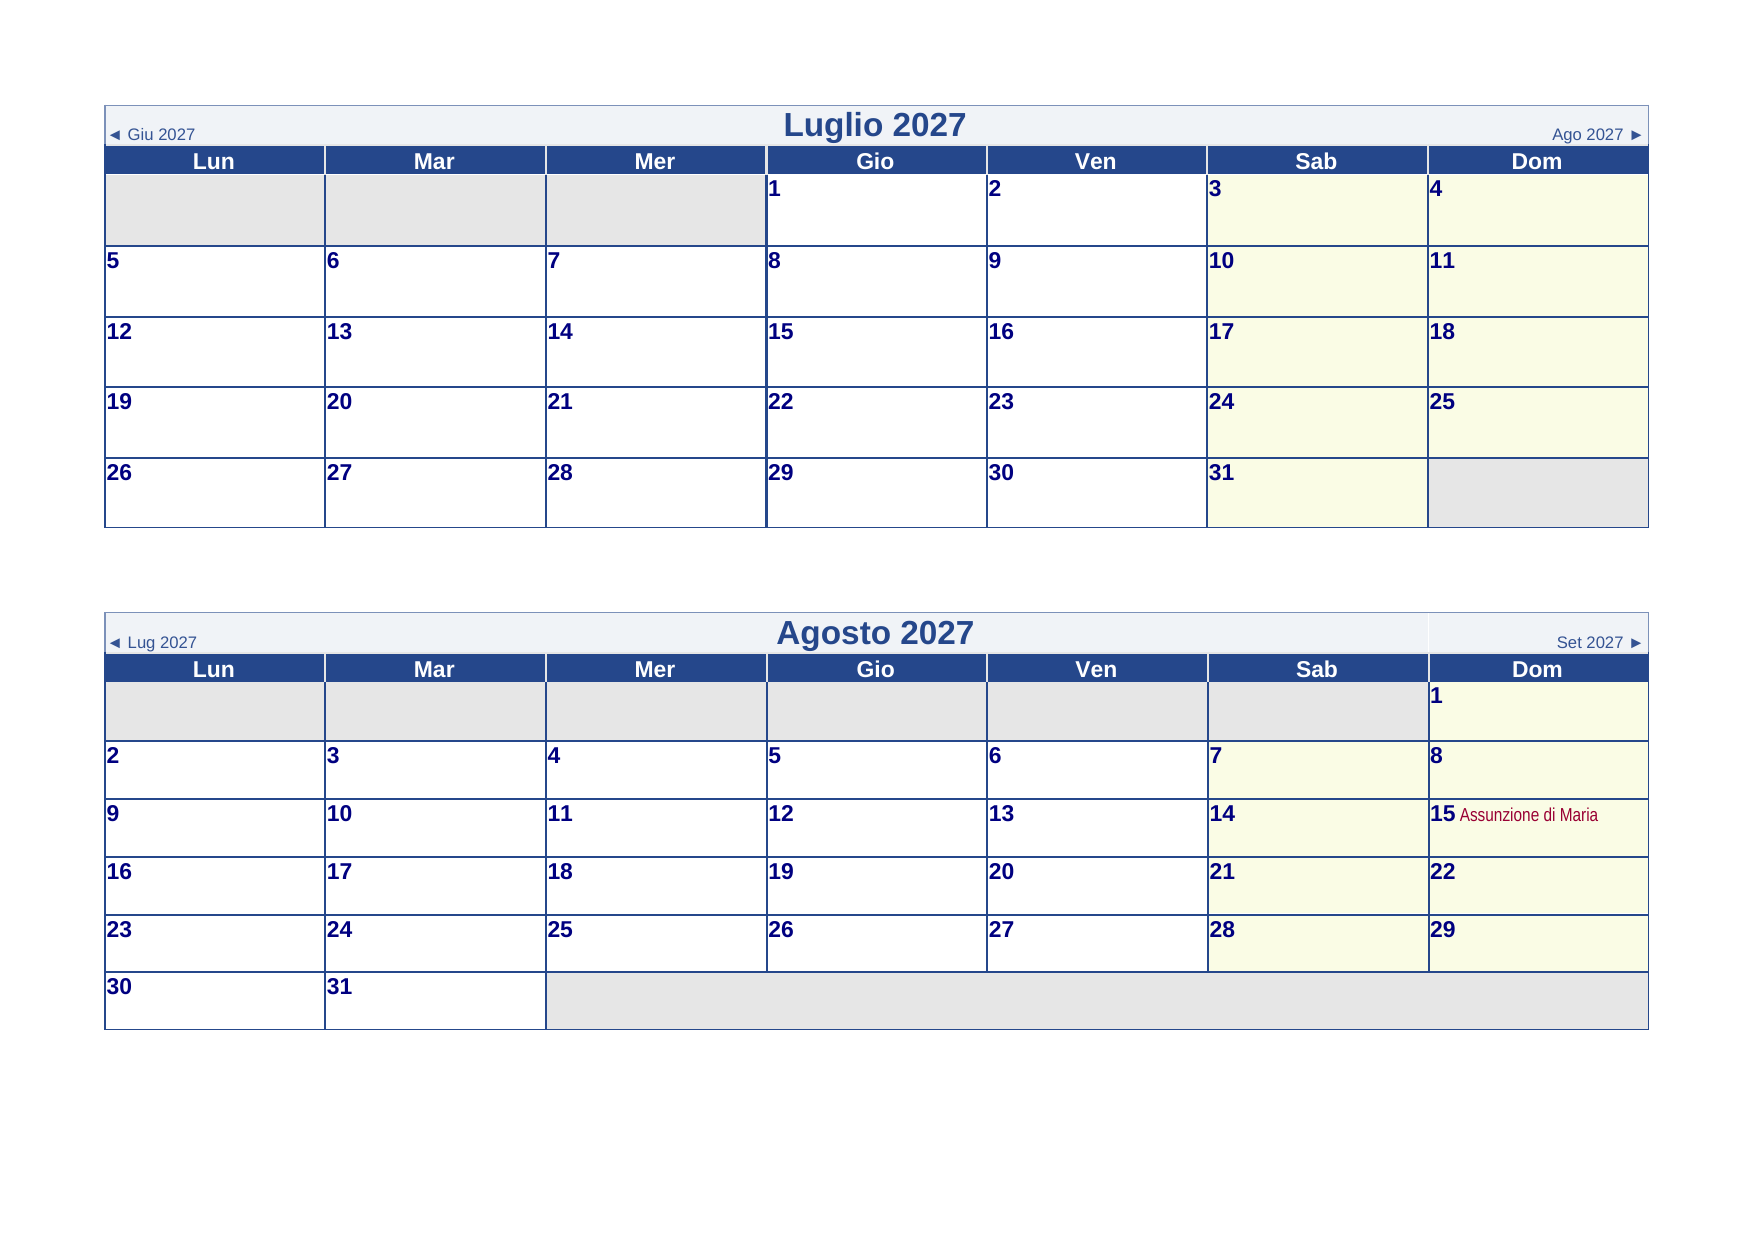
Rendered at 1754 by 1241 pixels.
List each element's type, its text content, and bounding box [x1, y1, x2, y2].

table_cell 17 [1208, 318, 1427, 386]
table_cell Dom [1430, 654, 1648, 682]
table_cell 28 [1209, 916, 1428, 971]
table_cell 14 [1209, 800, 1428, 856]
table_cell 19 [106, 388, 324, 457]
table_cell 26 [768, 916, 986, 971]
table_cell 1 [1430, 682, 1648, 740]
table_cell [547, 175, 765, 245]
table_cell 12 [106, 318, 324, 386]
table_cell 9 [988, 247, 1206, 316]
table_header Agosto 2027 [325, 613, 1428, 652]
table_cell 31 [326, 973, 545, 1029]
table_cell 29 [1430, 916, 1648, 971]
table_cell 3 [326, 742, 545, 798]
table_cell [106, 175, 324, 245]
table_cell 21 [547, 388, 765, 457]
table_cell Ven [988, 654, 1207, 682]
table_cell 23 [106, 916, 324, 971]
table_cell 21 [1209, 858, 1428, 913]
table_cell [547, 973, 1648, 1029]
table_cell [326, 175, 545, 245]
table_cell 18 [547, 858, 766, 913]
table_cell 11 [547, 800, 766, 856]
table_cell Mar [326, 654, 545, 682]
table_cell 5 [768, 742, 986, 798]
table_header Ago 2027 ► [1428, 106, 1648, 144]
table_cell 14 [547, 318, 765, 386]
table_cell 24 [1208, 388, 1427, 457]
table_cell 18 [1429, 318, 1648, 386]
table_cell Gio [768, 654, 986, 682]
table_header ◄ Giu 2027 [106, 106, 325, 144]
table_cell 25 [1429, 388, 1648, 457]
table_cell 10 [1208, 247, 1427, 316]
table_header ◄ Lug 2027 [106, 613, 325, 652]
table_cell 8 [768, 247, 986, 316]
table_cell 10 [326, 800, 545, 856]
table_cell 27 [988, 916, 1207, 971]
table_cell 8 [1430, 742, 1648, 798]
table_cell Mar [326, 146, 545, 174]
table_cell 20 [326, 388, 545, 457]
table_cell Mer [547, 146, 765, 174]
table_cell 28 [547, 459, 765, 527]
table_cell 30 [106, 973, 324, 1029]
table_cell Mer [547, 654, 766, 682]
table_cell Dom [1429, 146, 1648, 174]
table_cell [106, 682, 324, 740]
table_cell 5 [106, 247, 324, 316]
table_cell 15 Assunzione di Maria [1430, 800, 1648, 856]
table_cell 12 [768, 800, 986, 856]
table_cell 16 [988, 318, 1206, 386]
table_cell [988, 682, 1207, 740]
table_cell Sab [1208, 146, 1427, 174]
table_cell 1 [768, 175, 986, 245]
table_cell 7 [547, 247, 765, 316]
table_cell 2 [106, 742, 324, 798]
table_cell 2 [988, 175, 1206, 245]
table_cell 26 [106, 459, 324, 527]
table_cell [326, 682, 545, 740]
table_cell 9 [106, 800, 324, 856]
table_cell 6 [988, 742, 1207, 798]
table_cell Lun [106, 654, 324, 682]
table_cell 31 [1208, 459, 1427, 527]
table_cell 23 [988, 388, 1206, 457]
table_cell 16 [106, 858, 324, 913]
table_cell 7 [1209, 742, 1428, 798]
table_cell 6 [326, 247, 545, 316]
table_cell 30 [988, 459, 1206, 527]
table_cell 15 [768, 318, 986, 386]
table_cell 4 [547, 742, 766, 798]
table_cell 20 [988, 858, 1207, 913]
table_cell 4 [1429, 175, 1648, 245]
table_cell 13 [988, 800, 1207, 856]
table_header Set 2027 ► [1429, 613, 1648, 652]
table_cell [1429, 459, 1648, 527]
table_cell Sab [1209, 654, 1428, 682]
table_cell 22 [768, 388, 986, 457]
table_header Luglio 2027 [325, 106, 1428, 144]
table_cell Lun [106, 146, 324, 174]
table_cell [768, 682, 986, 740]
table_cell Ven [988, 146, 1206, 174]
table_cell 19 [768, 858, 986, 913]
table_cell 3 [1208, 175, 1427, 245]
table_cell 25 [547, 916, 766, 971]
table_cell [1209, 682, 1428, 740]
table_cell 24 [326, 916, 545, 971]
table_cell [547, 682, 766, 740]
table_cell 22 [1430, 858, 1648, 913]
table_cell 13 [326, 318, 545, 386]
table_cell Gio [768, 146, 986, 174]
table_cell 29 [768, 459, 986, 527]
table_cell 11 [1429, 247, 1648, 316]
table_cell 27 [326, 459, 545, 527]
table_cell 17 [326, 858, 545, 913]
